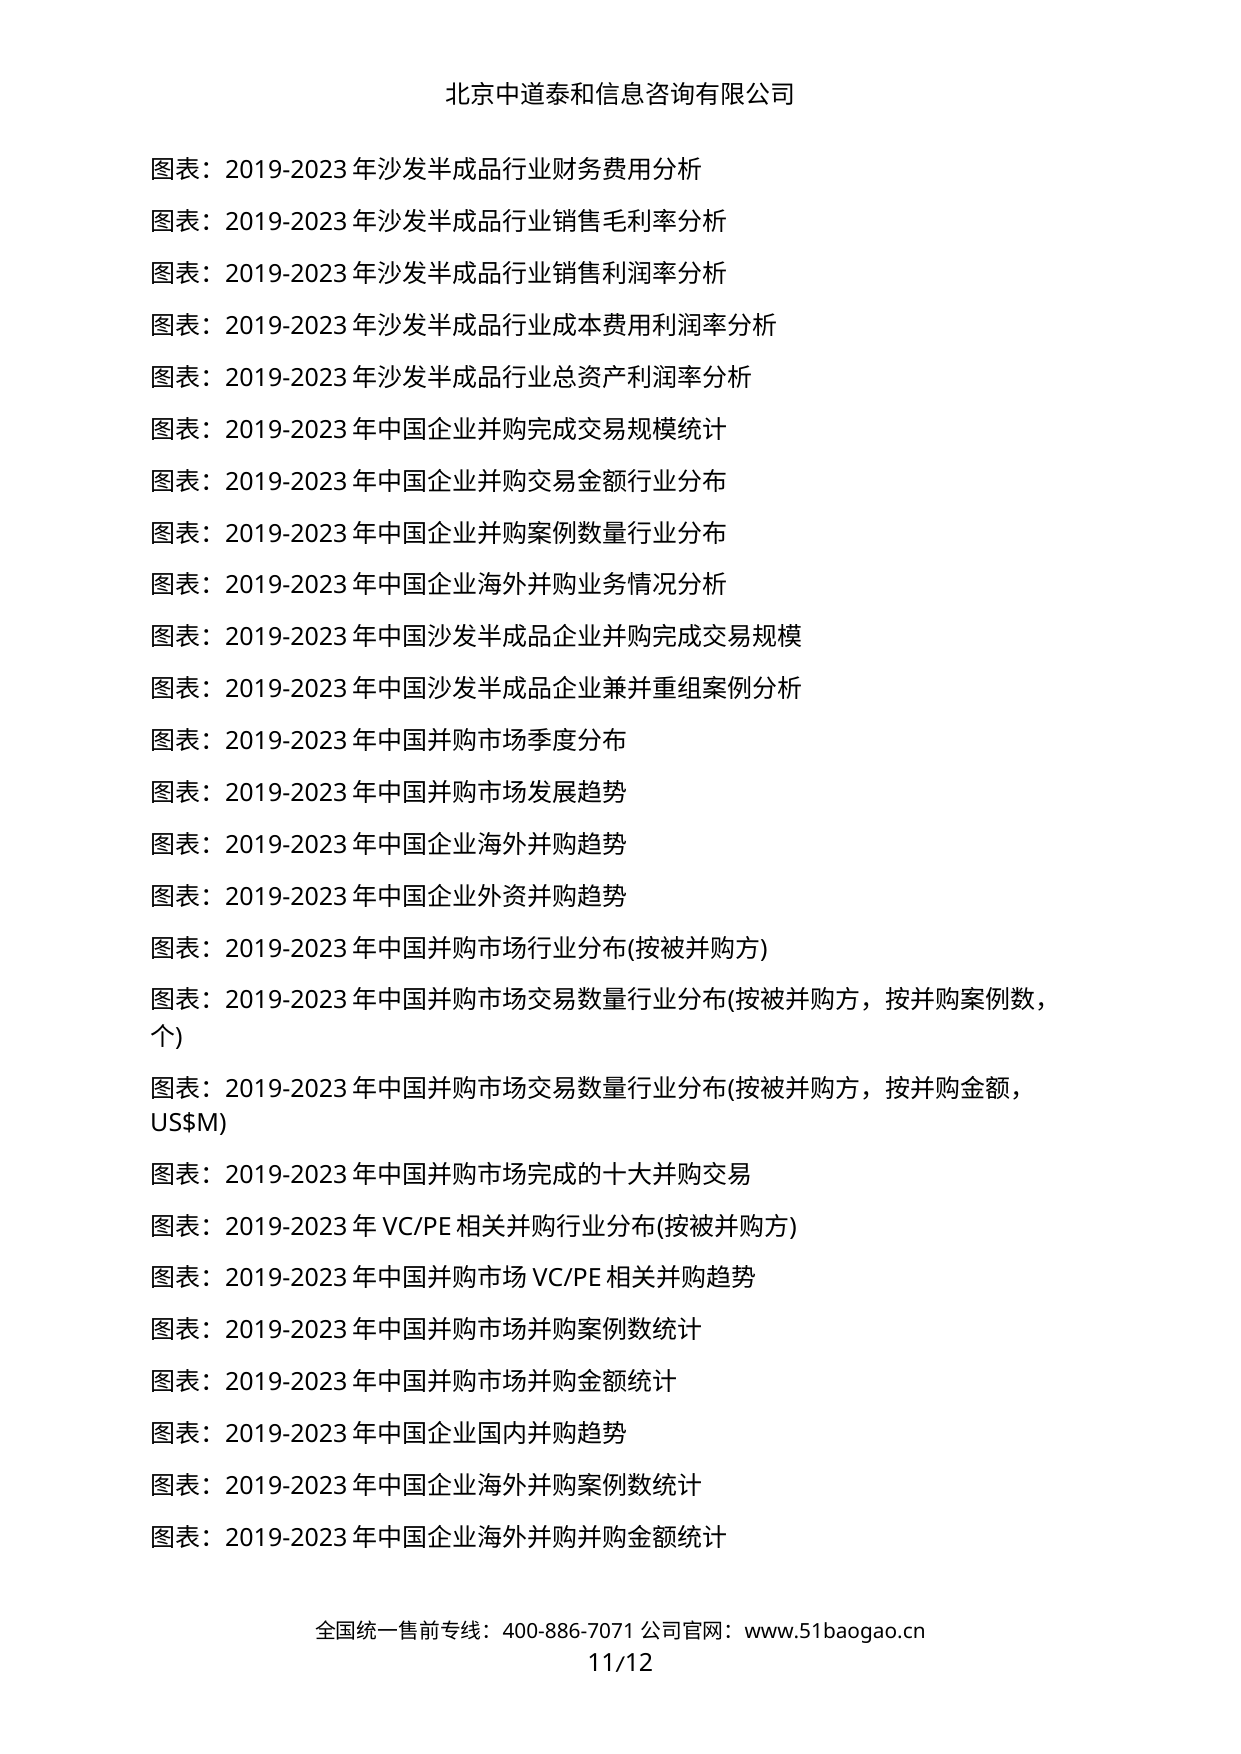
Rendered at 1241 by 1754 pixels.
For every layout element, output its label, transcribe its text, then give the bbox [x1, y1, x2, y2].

text 图表：2019-2023年中国并购市场季度分布 [150, 721, 1090, 757]
text 图表：2019-2023年中国企业并购交易金额行业分布 [150, 461, 1090, 497]
text 图表：2019-2023年沙发半成品行业财务费用分析 [150, 150, 1090, 186]
text 图表：2019-2023年中国企业海外并购趋势 [150, 824, 1090, 861]
text 图表：2019-2023年中国并购市场发展趋势 [150, 772, 1090, 809]
text 图表：2019-2023年中国企业国内并购趋势 [150, 1413, 1090, 1450]
text 图表：2019-2023年中国沙发半成品企业兼并重组案例分析 [150, 669, 1090, 705]
text 图表：2019-2023年沙发半成品行业销售利润率分析 [150, 254, 1090, 290]
text 图表：2019-2023年中国并购市场并购案例数统计 [150, 1310, 1090, 1346]
text 图表：2019-2023年中国并购市场交易数量行业分布(按被并购方，按并购金额，US$M) [150, 1068, 1090, 1138]
text 图表：2019-2023年中国企业海外并购案例数统计 [150, 1465, 1090, 1502]
text 图表：2019-2023年VC/PE相关并购行业分布(按被并购方) [150, 1206, 1090, 1242]
text 图表：2019-2023年中国企业并购案例数量行业分布 [150, 513, 1090, 549]
text 图表：2019-2023年中国企业并购完成交易规模统计 [150, 409, 1090, 446]
text 图表：2019-2023年沙发半成品行业总资产利润率分析 [150, 357, 1090, 394]
text 图表：2019-2023年中国并购市场行业分布(按被并购方) [150, 928, 1090, 964]
text 图表：2019-2023年中国企业外资并购趋势 [150, 876, 1090, 912]
text 图表：2019-2023年中国并购市场交易数量行业分布(按被并购方，按并购案例数，个) [150, 980, 1090, 1052]
text 图表：2019-2023年中国并购市场并购金额统计 [150, 1362, 1090, 1398]
text 图表：2019-2023年中国沙发半成品企业并购完成交易规模 [150, 617, 1090, 653]
text 图表：2019-2023年中国企业海外并购业务情况分析 [150, 565, 1090, 601]
text 图表：2019-2023年沙发半成品行业成本费用利润率分析 [150, 306, 1090, 342]
text 图表：2019-2023年中国企业海外并购并购金额统计 [150, 1517, 1090, 1553]
text 图表：2019-2023年沙发半成品行业销售毛利率分析 [150, 202, 1090, 238]
text 图表：2019-2023年中国并购市场VC/PE相关并购趋势 [150, 1258, 1090, 1294]
text 图表：2019-2023年中国并购市场完成的十大并购交易 [150, 1154, 1090, 1190]
